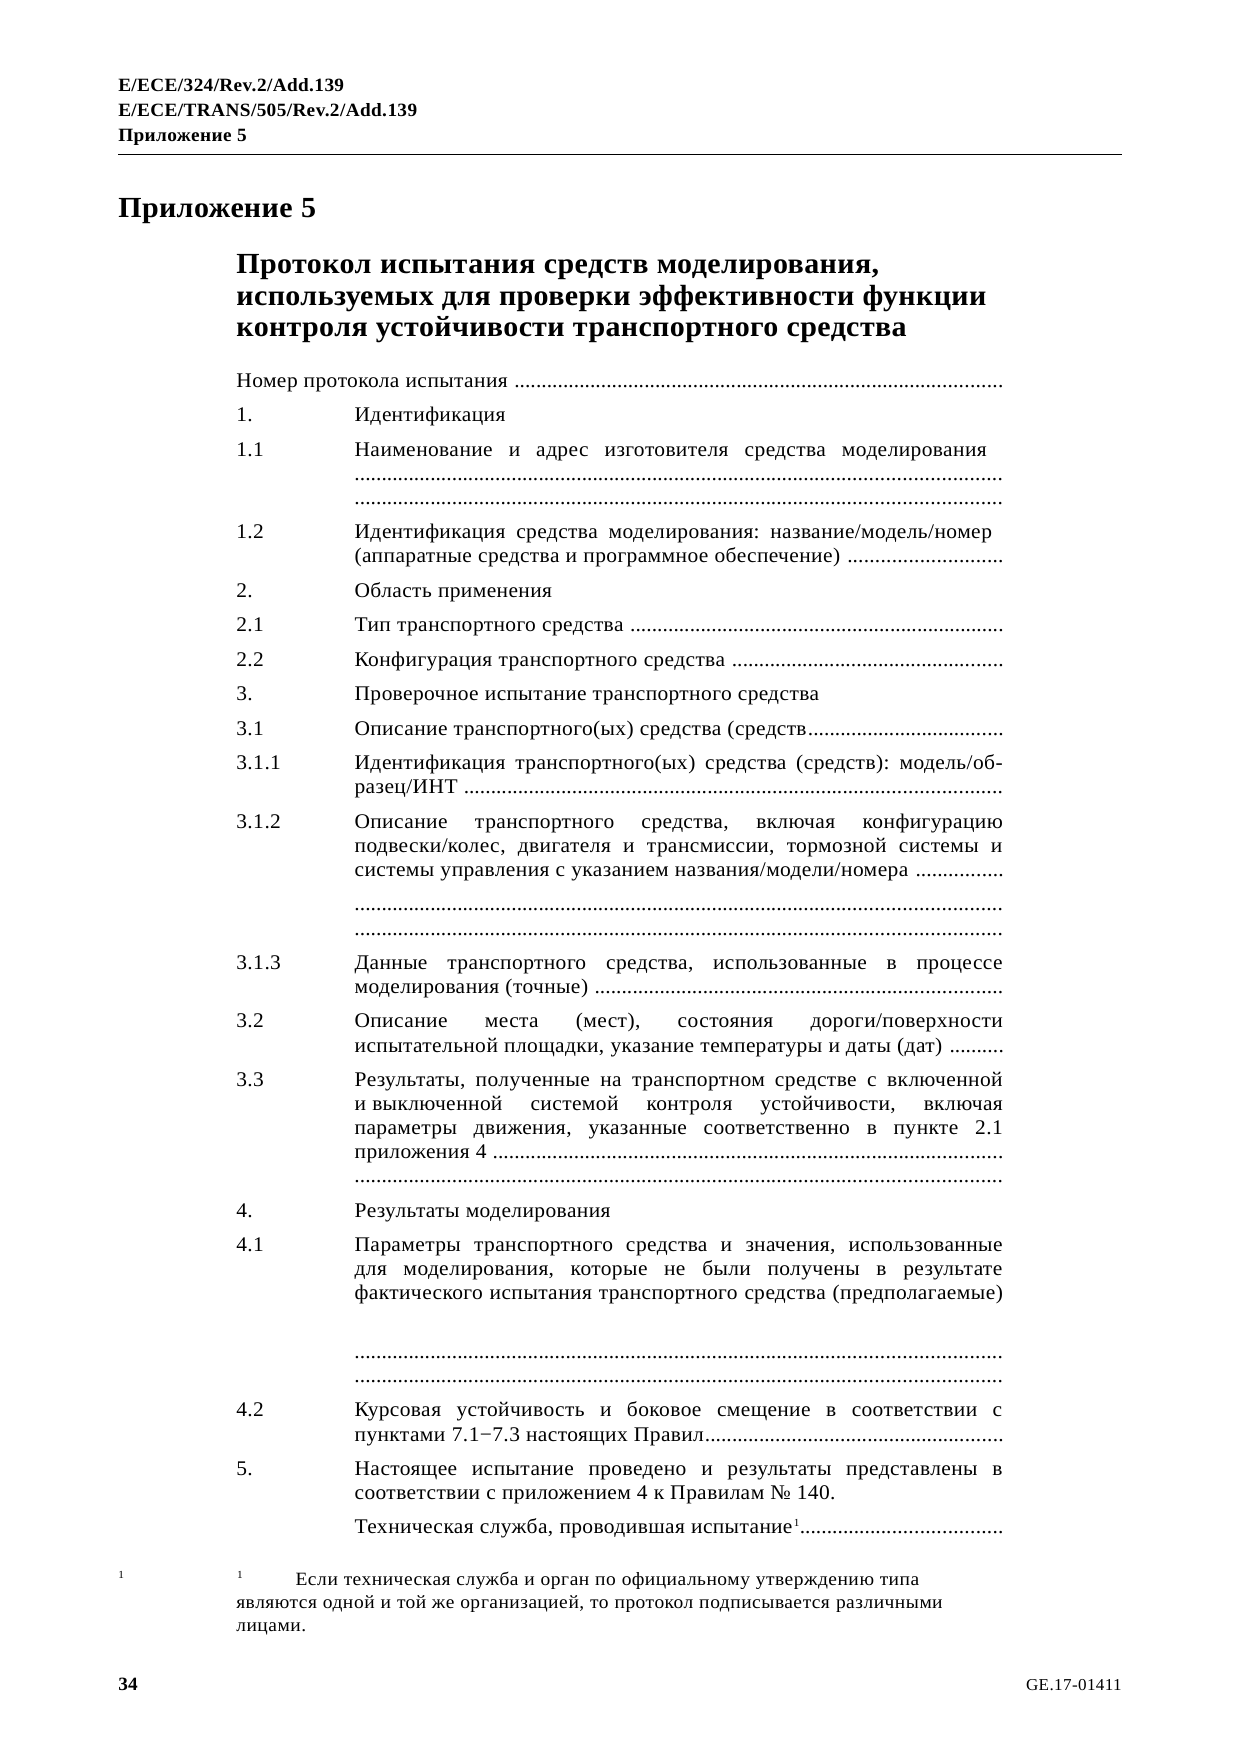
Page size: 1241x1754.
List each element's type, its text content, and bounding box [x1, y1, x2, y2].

text Приложение 5 [118, 193, 1004, 224]
text 3.1.3 Данные транспортного средства, использованные в процессе моделирования (точные) [236, 950, 1004, 998]
text 4.2 Курсовая устойчивость и боковое смещение в соответствии с пунктами 7.1−7.3 настоящих Правил [236, 1397, 1004, 1446]
text 1.2 Идентификация средства моделирования: название/модель/номер (аппаратные средства и программное обеспечение) [236, 519, 1004, 567]
text 4.1 Параметры транспортного средства и значения, использованные для моделирования, которые не были получены в результате фактического испытания транспортного средства (предполагаемые) [236, 1232, 1004, 1328]
text 3.1.2 Описание транспортного средства, включая конфигурацию подвески/колес, двигателя и трансмиссии, тормозной системы и системы управления с указанием названия/модели/номера [236, 809, 1004, 881]
text 3.2 Описание места (мест), состояния дороги/поверхности испытательной площадки, указание температуры и даты (дат) [236, 1008, 1004, 1057]
text Протокол испытания средств моделирования, используемых для проверки эффективности функции контроля устойчивости транспортного средства [118, 249, 1004, 343]
text 2. Область применения [236, 578, 1004, 602]
text 4. Результаты моделирования [236, 1198, 1004, 1222]
text 1.1 Наименование и адрес изготовителя средства моделирования [236, 437, 1004, 509]
text 3. Проверочное испытание транспортного средства [236, 681, 1004, 705]
text 5. Настоящее испытание проведено и результаты представлены в соответствии с приложением 4 к Правилам № 140. [236, 1456, 1004, 1504]
text 3.1.1 Идентификация транспортного(ых) средства (средств): модель/об-разец/ИНТ [236, 750, 1004, 798]
text Номер протокола испытания [236, 368, 1004, 392]
text 2.1 Тип транспортного средства [236, 612, 1004, 636]
text Техническая служба, проводившая испытание1 [354, 1514, 1004, 1538]
text 2.2 Конфигурация транспортного средства [236, 647, 1004, 671]
text 3.3 Результаты, полученные на транспортном средстве с включенной и выключенной системой контроля устойчивости, включая параметры движения, указанные соответственно в пункте 2.1 приложения 4 [236, 1067, 1004, 1187]
text 3.1 Описание транспортного(ых) средства (средств [236, 716, 1004, 740]
text 1. Идентификация [236, 402, 1004, 426]
